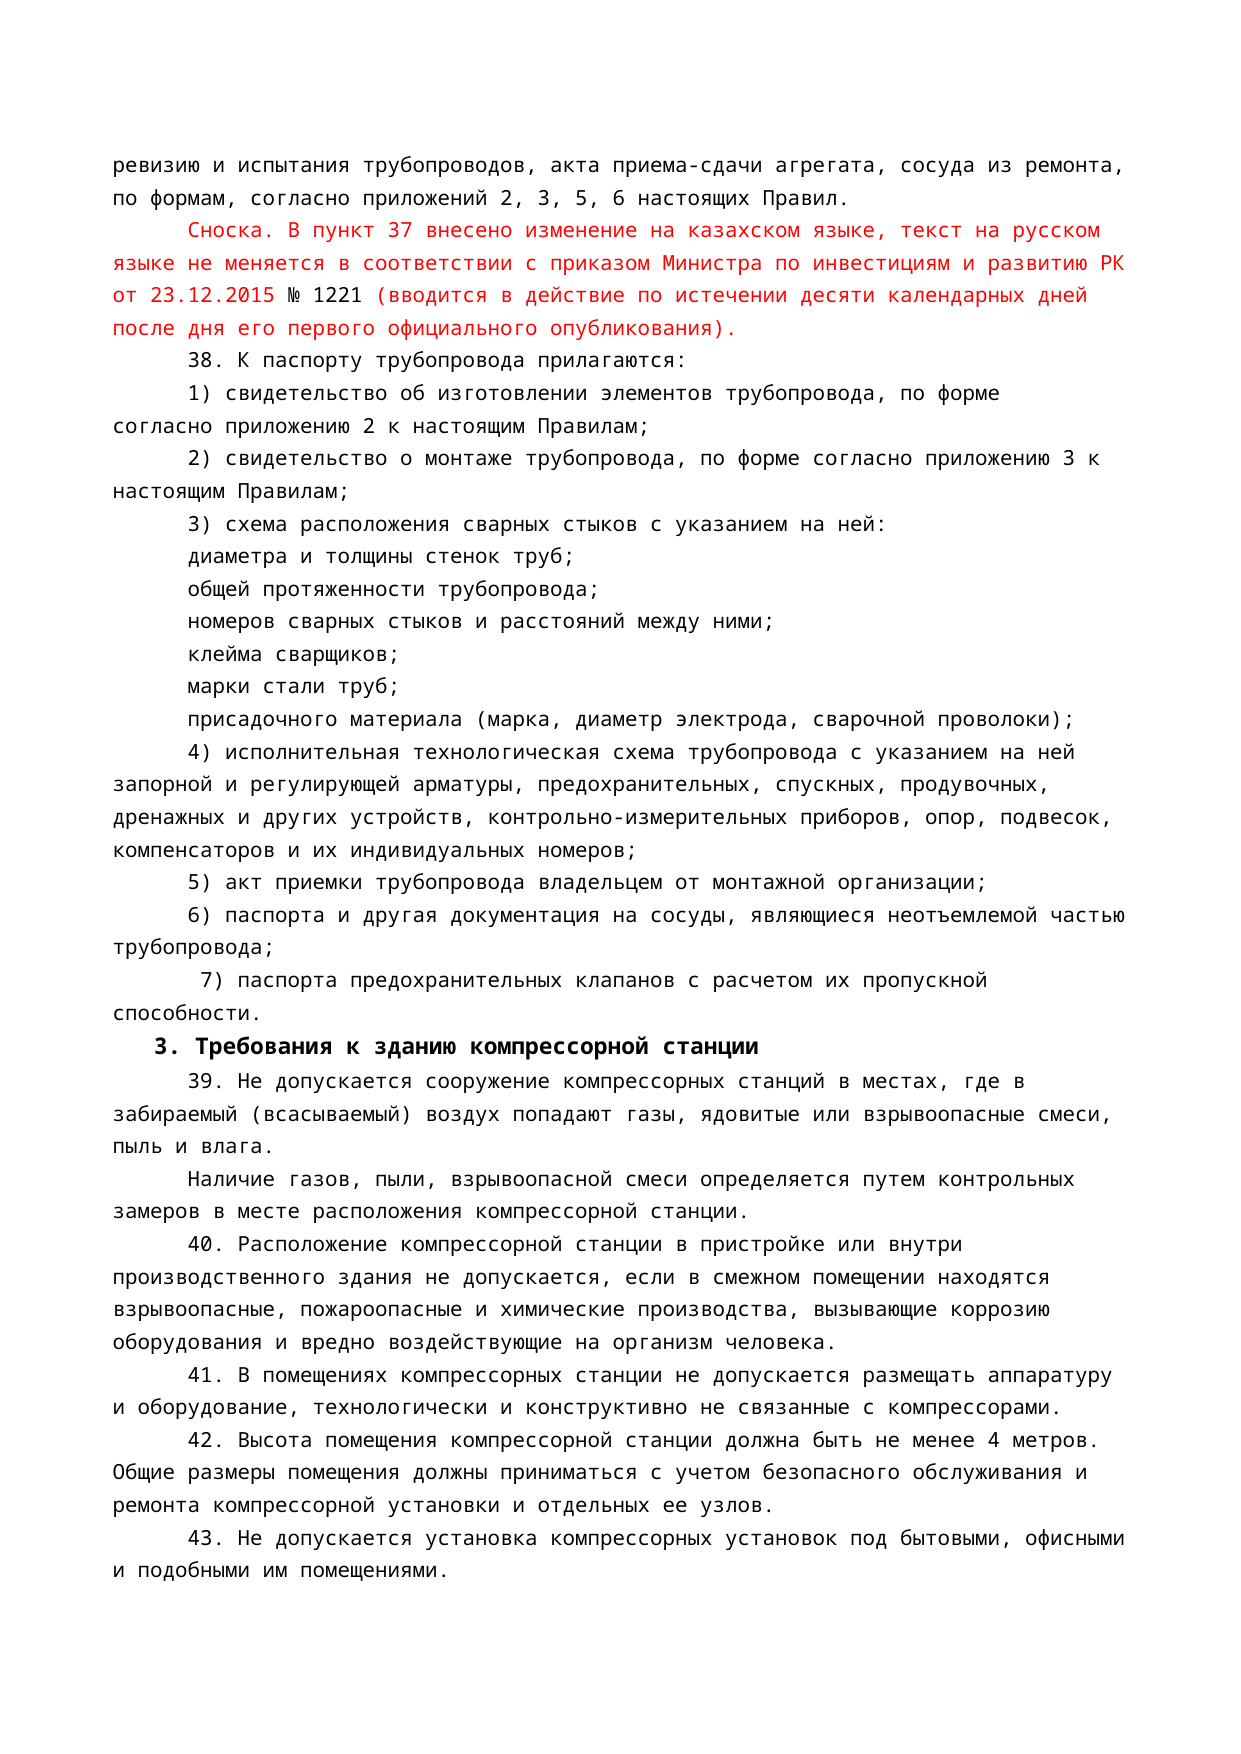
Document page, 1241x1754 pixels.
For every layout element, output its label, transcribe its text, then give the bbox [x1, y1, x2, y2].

text 3. Требования к зданию компрессорной станции [112, 1030, 1128, 1062]
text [112, 150, 1128, 1026]
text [112, 1066, 1128, 1584]
